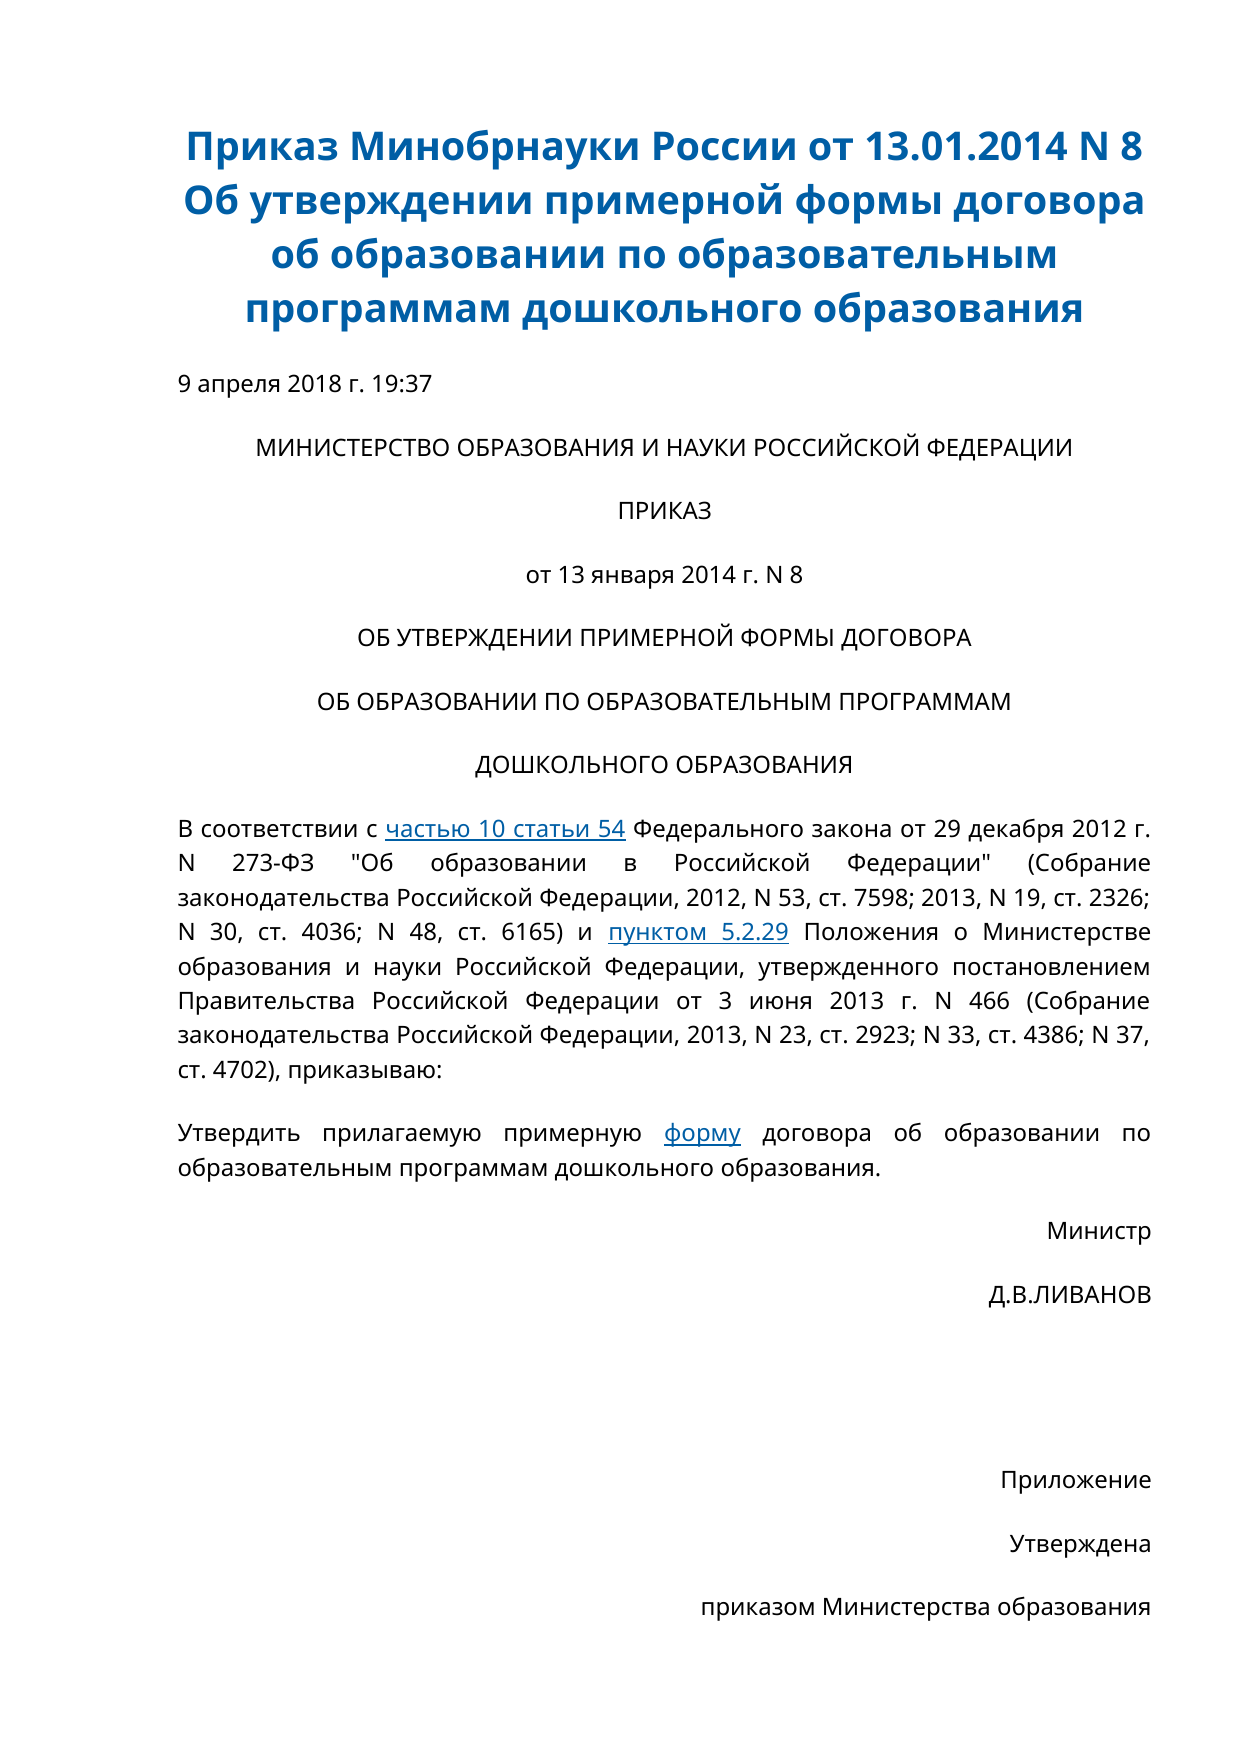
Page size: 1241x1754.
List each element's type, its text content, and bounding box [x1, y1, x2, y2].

text ПРИКАЗ [177, 492, 1152, 527]
text ДОШКОЛЬНОГО ОБРАЗОВАНИЯ [177, 746, 1152, 781]
text В соответствии с частью 10 статьи 54 Федерального закона от 29 декабря 2012 г. N 273-ФЗ "Об образовании в Российской Федерации" (Собрание законодательства Российской Федерации, 2012, N 53, ст. 7598; 2013, N 19, ст. 2326; N 30, ст. 4036; N 48, ст. 6165) и пунктом 5.2.29 Положения о Министерстве образования и науки Российской Федерации, утвержденного постановлением Правительства Российской Федерации от 3 июня 2013 г. N 466 (Собрание законодательства Российской Федерации, 2013, N 23, ст. 2923; N 33, ст. 4386; N 37, ст. 4702), приказываю: [177, 810, 1152, 1085]
text от 13 января 2014 г. N 8 [177, 556, 1152, 590]
text Приложение [177, 1461, 1152, 1495]
text Утверждена [177, 1524, 1152, 1559]
text Утвердить прилагаемую примерную форму договора об образовании по образовательным программам дошкольного образования. [177, 1114, 1152, 1183]
text ОБ УТВЕРЖДЕНИИ ПРИМЕРНОЙ ФОРМЫ ДОГОВОРА [177, 619, 1152, 654]
text Приказ Минобрнауки России от 13.01.2014 N 8 Об утверждении примерной формы договора об образовании по образовательным программам дошкольного образования [177, 118, 1152, 334]
text 9 апреля 2018 г. 19:37 [177, 365, 1152, 399]
text Д.В.ЛИВАНОВ [177, 1276, 1152, 1310]
text Министр [177, 1212, 1152, 1246]
text МИНИСТЕРСТВО ОБРАЗОВАНИЯ И НАУКИ РОССИЙСКОЙ ФЕДЕРАЦИИ [177, 429, 1152, 463]
text ОБ ОБРАЗОВАНИИ ПО ОБРАЗОВАТЕЛЬНЫМ ПРОГРАММАМ [177, 683, 1152, 717]
text приказом Министерства образования [177, 1588, 1152, 1622]
